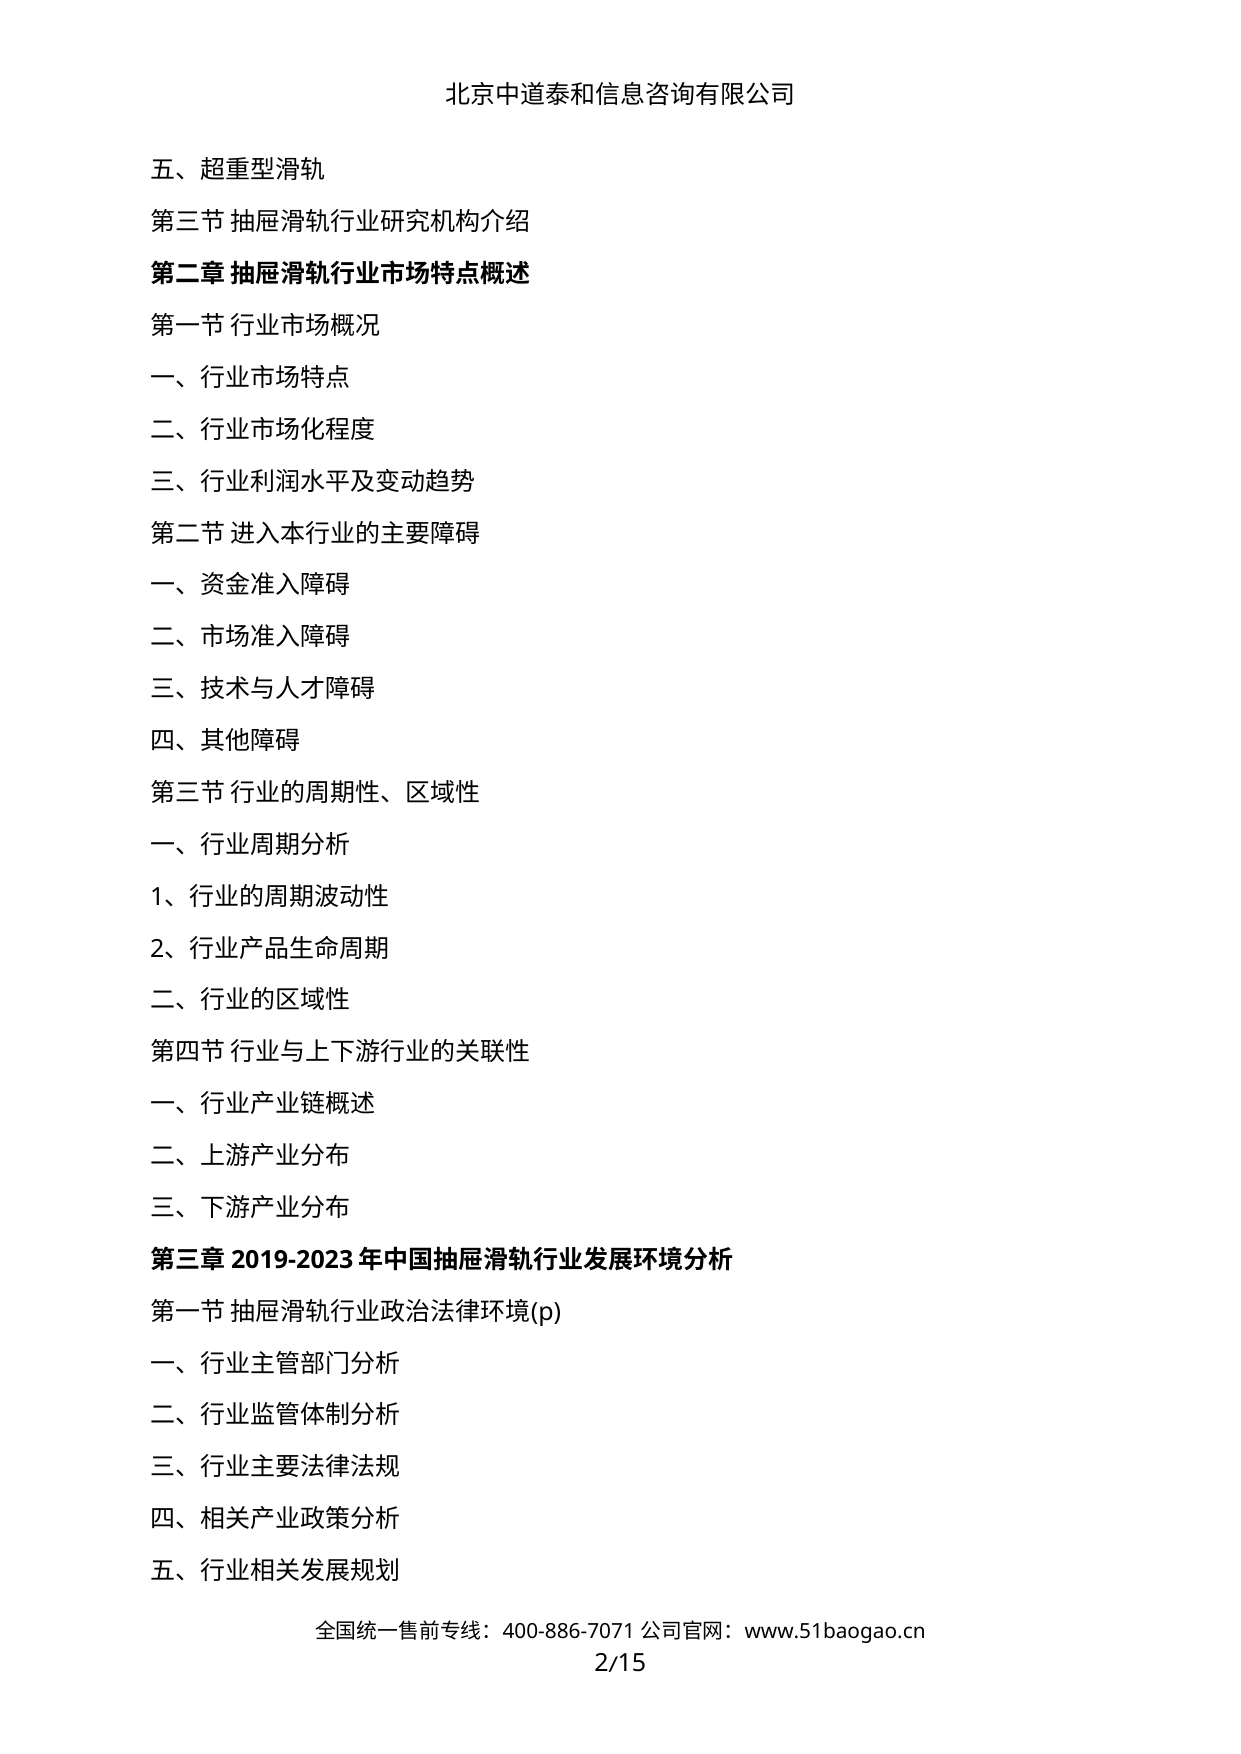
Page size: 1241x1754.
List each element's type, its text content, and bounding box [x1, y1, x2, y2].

text 三、行业主要法律法规 [150, 1447, 1090, 1483]
text 一、资金准入障碍 [150, 565, 1090, 601]
text 第三节 行业的周期性、区域性 [150, 772, 1090, 809]
text 1、行业的周期波动性 [150, 876, 1090, 912]
text 三、行业利润水平及变动趋势 [150, 461, 1090, 497]
text 第三节 抽屉滑轨行业研究机构介绍 [150, 202, 1090, 238]
text 第三章 2019-2023年中国抽屉滑轨行业发展环境分析 [150, 1239, 1090, 1276]
text 一、行业主管部门分析 [150, 1343, 1090, 1379]
text 一、行业市场特点 [150, 357, 1090, 394]
text 五、行业相关发展规划 [150, 1551, 1090, 1587]
text 一、行业周期分析 [150, 824, 1090, 861]
text 二、行业的区域性 [150, 980, 1090, 1016]
text 五、超重型滑轨 [150, 150, 1090, 186]
text 二、行业市场化程度 [150, 409, 1090, 446]
text 三、技术与人才障碍 [150, 669, 1090, 705]
text 四、相关产业政策分析 [150, 1499, 1090, 1535]
text 第四节 行业与上下游行业的关联性 [150, 1032, 1090, 1068]
text 二、上游产业分布 [150, 1136, 1090, 1172]
text 第一节 行业市场概况 [150, 306, 1090, 342]
text 第二章 抽屉滑轨行业市场特点概述 [150, 254, 1090, 290]
text 二、市场准入障碍 [150, 617, 1090, 653]
text 一、行业产业链概述 [150, 1084, 1090, 1120]
text 四、其他障碍 [150, 721, 1090, 757]
text 第二节 进入本行业的主要障碍 [150, 513, 1090, 549]
text 2、行业产品生命周期 [150, 928, 1090, 964]
text 二、行业监管体制分析 [150, 1395, 1090, 1431]
text 第一节 抽屉滑轨行业政治法律环境(p) [150, 1291, 1090, 1327]
text 三、下游产业分布 [150, 1187, 1090, 1224]
